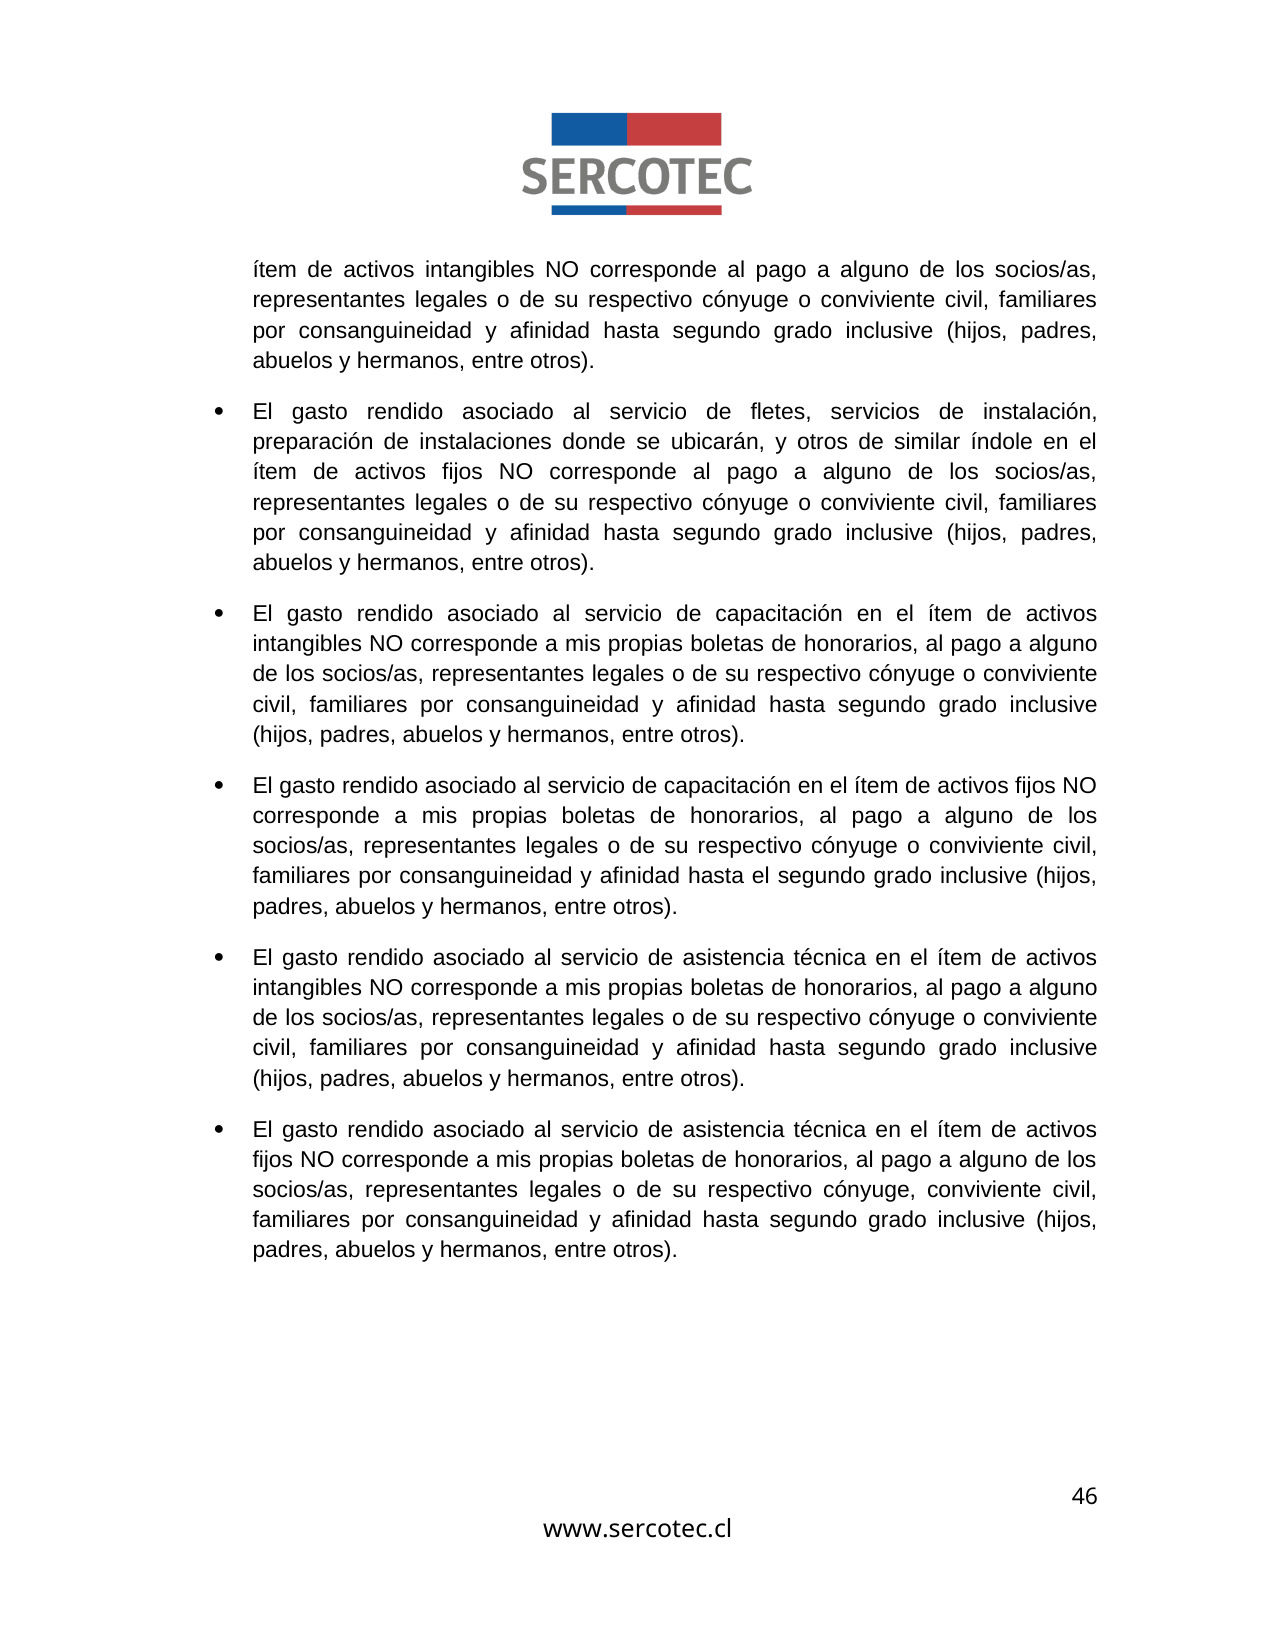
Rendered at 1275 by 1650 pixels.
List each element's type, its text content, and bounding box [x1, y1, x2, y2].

list El gasto rendido asociado al servicio de capacitación en el ítem de activos intangibles NO corresponde a mis propias boletas de honorarios, al pago a alguno de los socios/as, representantes legales o de su respectivo cónyuge o conviviente civil, familiares por consanguineidad y afinidad hasta segundo grado inclusive (hijos, padres, abuelos y hermanos, entre otros). [215, 600, 1098, 747]
list El gasto rendido asociado al servicio de asistencia técnica en el ítem de activos fijos NO corresponde a mis propias boletas de honorarios, al pago a alguno de los socios/as, representantes legales o de su respectivo cónyuge, conviviente civil, familiares por consanguineidad y afinidad hasta segundo grado inclusive (hijos, padres, abuelos y hermanos, entre otros). [215, 1116, 1098, 1263]
list El gasto rendido asociado al servicio de asistencia técnica en el ítem de activos intangibles NO corresponde a mis propias boletas de honorarios, al pago a alguno de los socios/as, representantes legales o de su respectivo cónyuge o conviviente civil, familiares por consanguineidad y afinidad hasta segundo grado inclusive (hijos, padres, abuelos y hermanos, entre otros). [215, 944, 1098, 1091]
list El gasto rendido asociado al servicio de capacitación en el ítem de activos fijos NO corresponde a mis propias boletas de honorarios, al pago a alguno de los socios/as, representantes legales o de su respectivo cónyuge o conviviente civil, familiares por consanguineidad y afinidad hasta el segundo grado inclusive (hijos, padres, abuelos y hermanos, entre otros). [215, 772, 1098, 919]
picture [512, 105, 763, 225]
list El gasto rendido asociado al servicio de fletes, servicios de instalación, preparación de instalaciones donde se ubicarán, y otros de similar índole en el ítem de activos fijos NO corresponde al pago a alguno de los socios/as, representantes legales o de su respectivo cónyuge o conviviente civil, familiares por consanguineidad y afinidad hasta segundo grado inclusive (hijos, padres, abuelos y hermanos, entre otros). [215, 398, 1098, 575]
